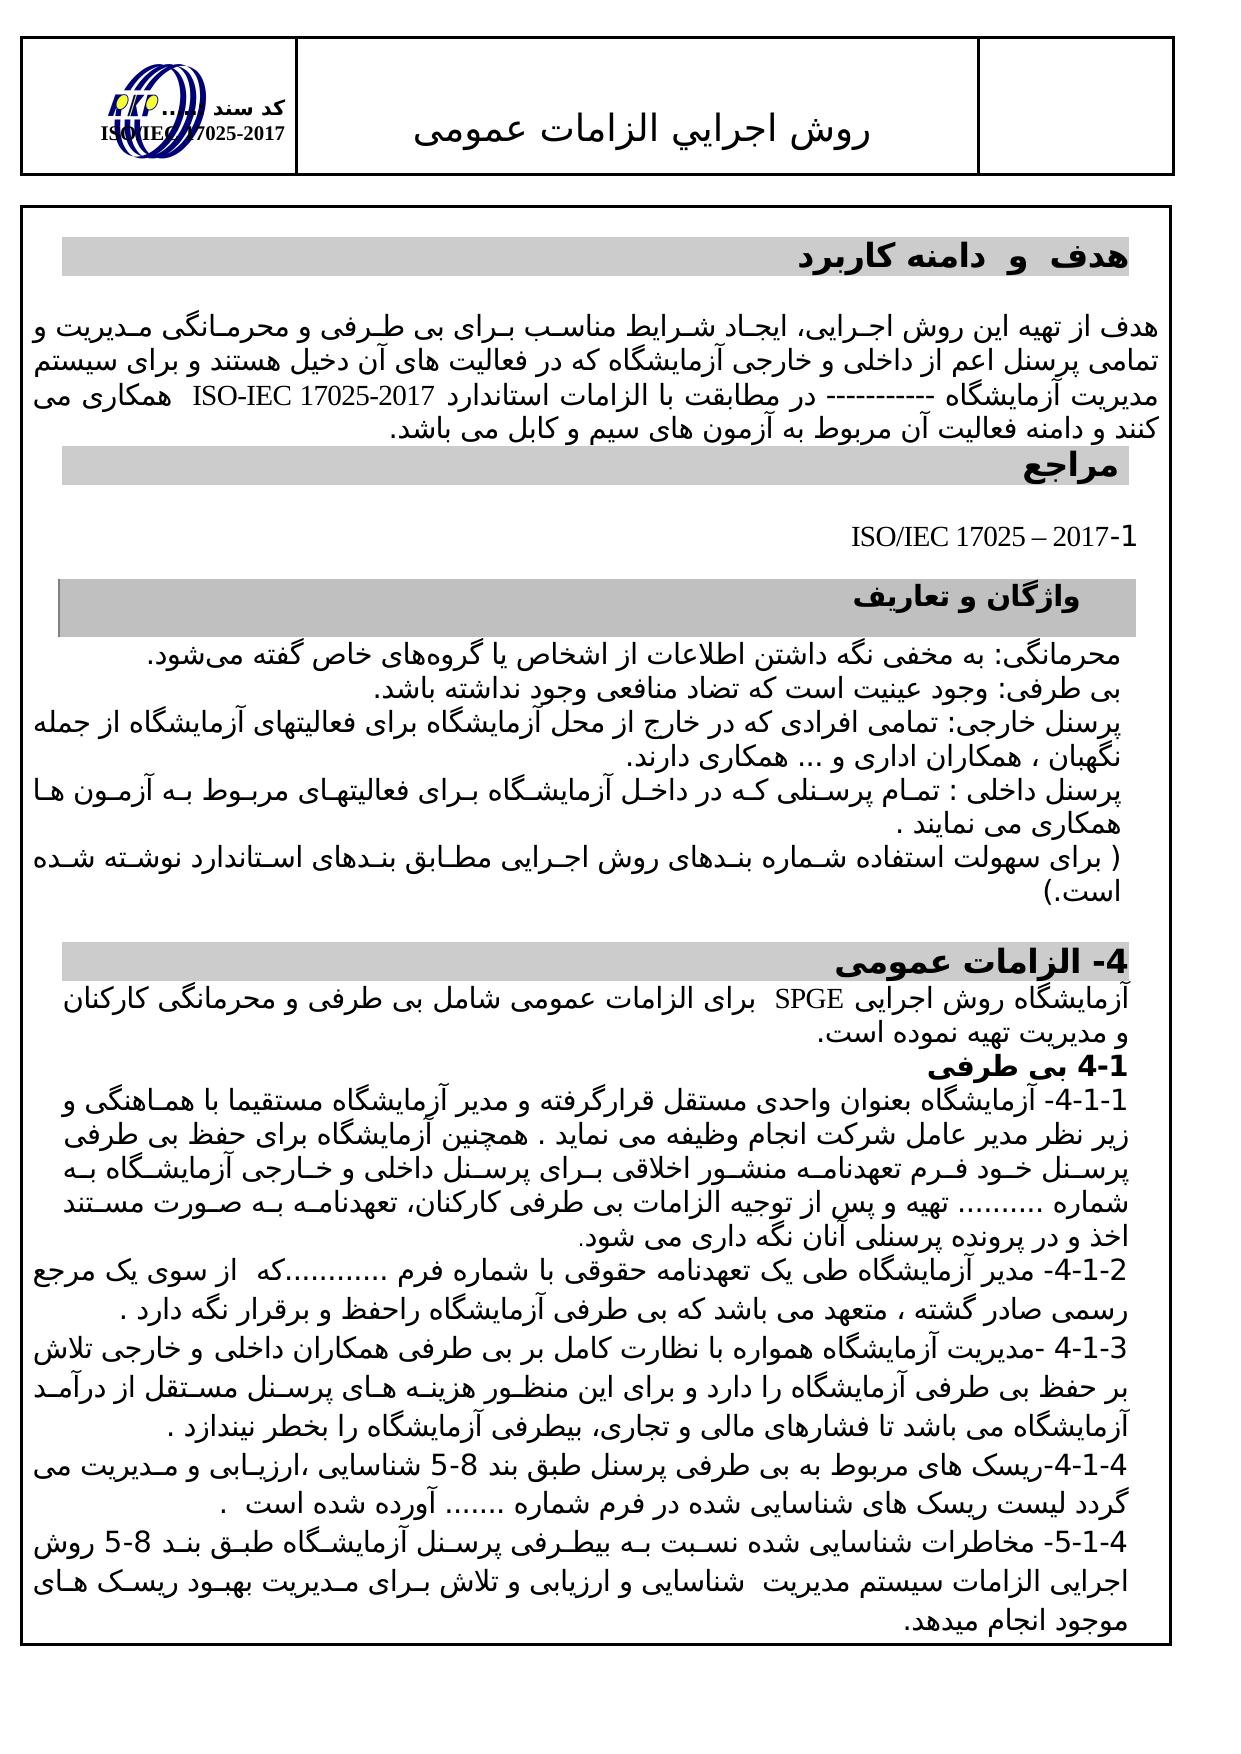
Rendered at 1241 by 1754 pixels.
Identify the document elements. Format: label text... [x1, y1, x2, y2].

picture [106, 62, 208, 160]
